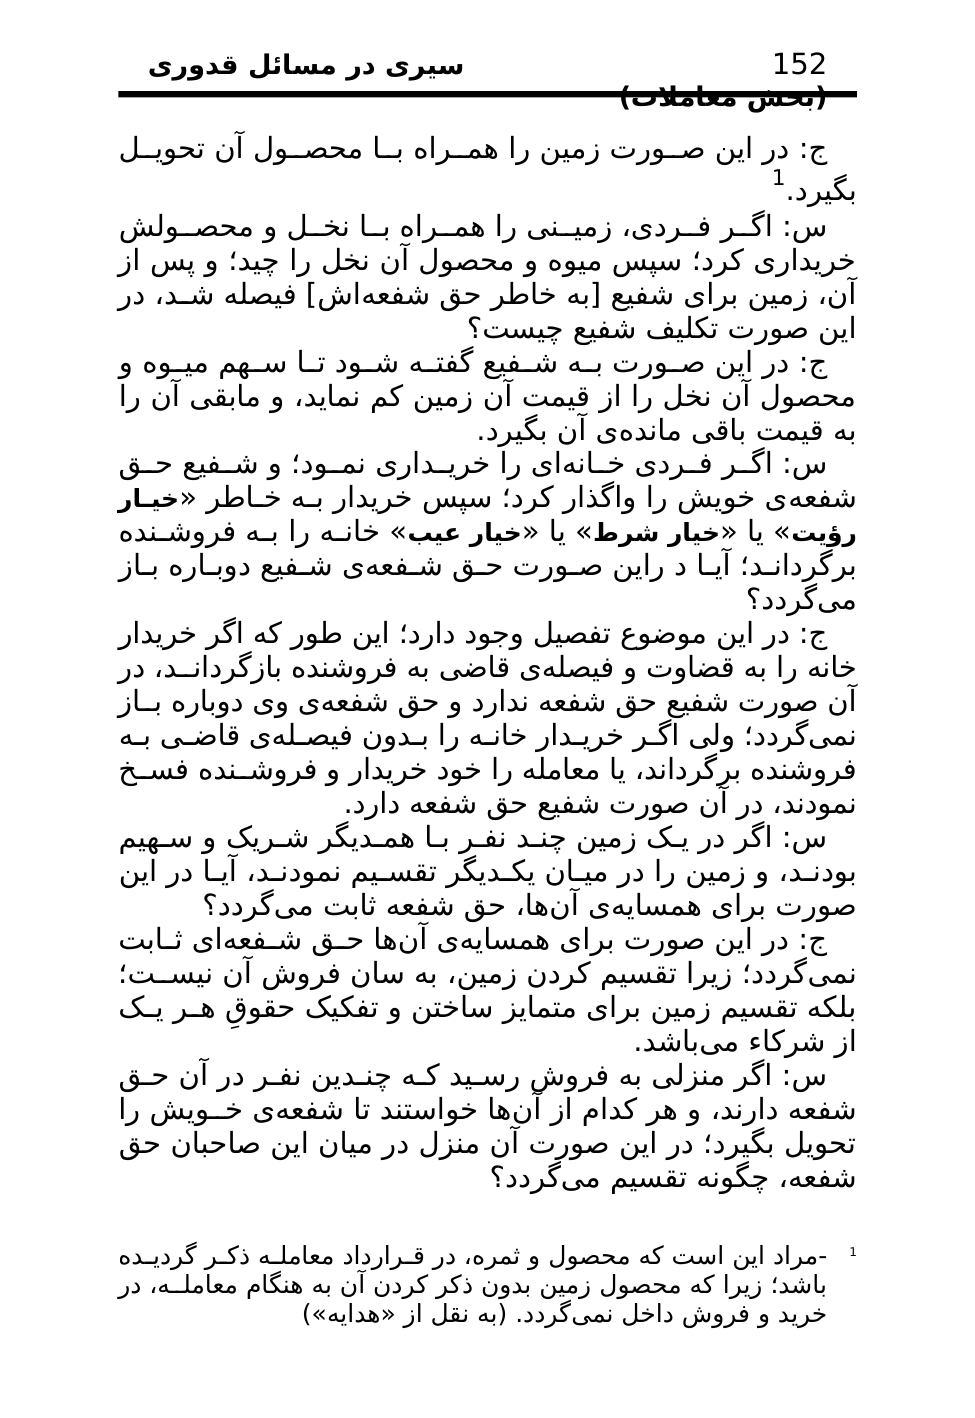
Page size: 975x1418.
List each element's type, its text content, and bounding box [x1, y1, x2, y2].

text س: اگر فردی، زمینی را همراه با نخل و محصولش خریداری کرد؛ سپس میوه و محصول آن نخل را چید؛ و پس از آن، زمین برای شفیع [به خاطر حق شفعه‌اش] فیصله شد، در این صورت تکلیف شفیع چیست؟ [118, 209, 857, 345]
text س: اگر فردی خانه‌ای را خریداری نمود؛ و شفیع حق شفعه‌ی خویش را واگذار کرد؛ سپس خریدار به خاطر «خیار رؤیت» یا «خیار شرط» یا «خیار عیب» خانه را به فروشنده برگرداند؛ آیا د راین صورت حق شفعه‌ی شفیع دوباره باز می‌گردد؟ [118, 447, 857, 617]
text ج: در این صورت به شفیع گفته شود تا سهم میوه و محصول آن نخل را از قیمت آن زمین کم نماید، و مابقی آن را به قیمت باقی مانده‌ی آن بگیرد. [118, 345, 857, 447]
text ج: در این موضوع تفصیل وجود دارد؛ این طور که اگر خریدار خانه را به قضاوت و فیصله‌ی قاضی به فروشنده بازگرداند، در آن صورت شفیع حق شفعه ندارد و حق شفعه‌ی وی دوباره باز نمی‌گردد؛ ولی اگر خریدار خانه را بدون فیصله‌ی قاضی به فروشنده برگرداند، یا معامله را خود خریدار و فروشنده فسخ نمودند، در آن صورت شفیع حق شفعه دارد. [118, 617, 857, 820]
text س: اگر در یک زمین چند نفر با همدیگر شریک و سهیم بودند، و زمین را در میان یکدیگر تقسیم نمودند، آیا در این صورت برای همسایه‌ی آن‌ها، حق شفعه ثابت می‌گردد؟ [118, 820, 857, 922]
text ج: در این صورت زمین را همراه با محصول آن تحویل بگیرد. [118, 132, 857, 209]
text س: اگر منزلی به فروش رسید که چندین نفر در آن حق شفعه دارند، و هر کدام از آن‌ها خواستند تا شفعه‌ی خویش را تحویل بگیرد؛ در این صورت آن منزل در میان این صاحبان حق شفعه، چگونه تقسیم می‌گردد؟ [118, 1058, 857, 1194]
text ج: در این صورت برای همسایه‌ی آن‌ها حق شفعه‌ای ثابت نمی‌گردد؛ زیرا تقسیم کردن زمین، به سان فروش آن نیست؛ بلکه تقسیم زمین برای متمایز ساختن و تفکیک حقوقِ هر یک از شرکاء می‌باشد. [118, 922, 857, 1058]
